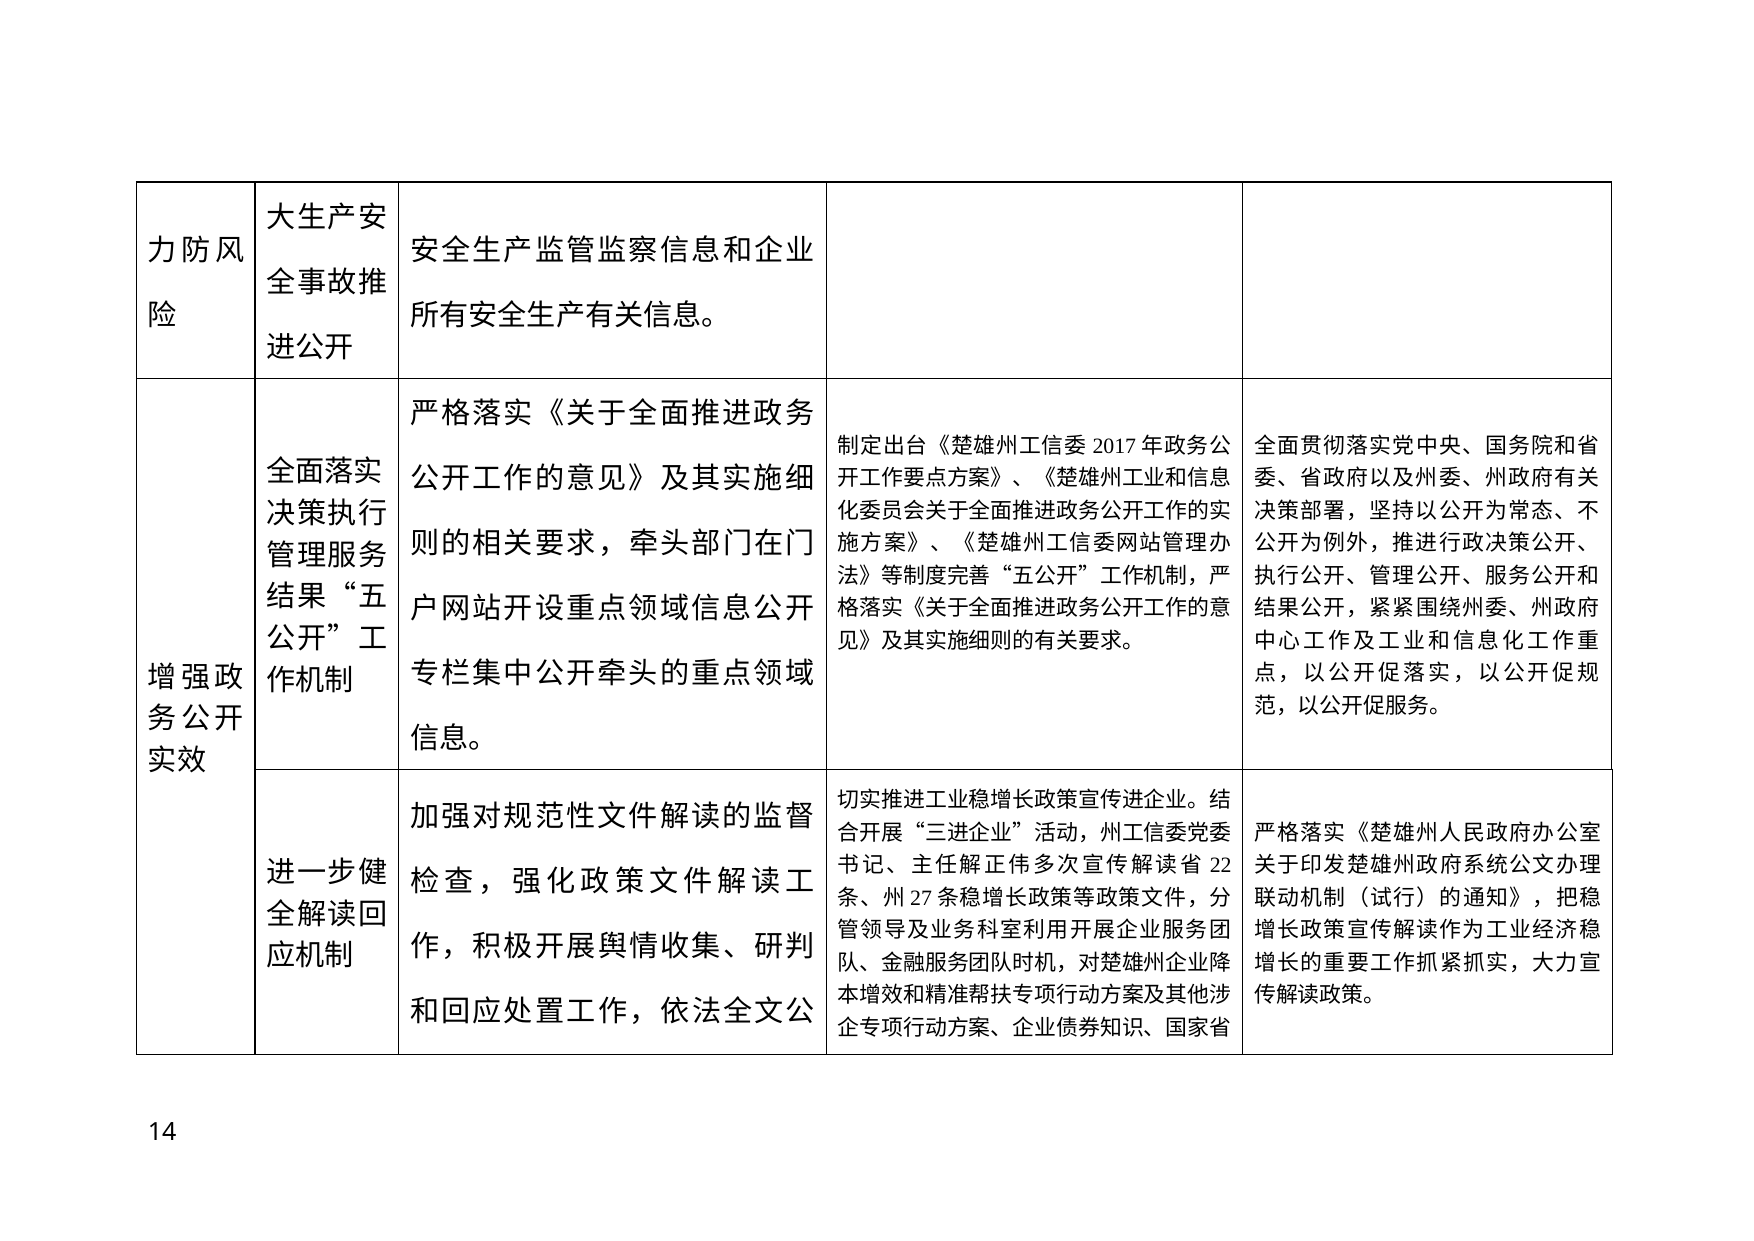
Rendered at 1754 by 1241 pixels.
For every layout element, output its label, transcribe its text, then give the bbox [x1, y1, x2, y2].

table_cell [399, 183, 826, 377]
table_cell [1243, 183, 1611, 377]
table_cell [399, 770, 826, 1054]
table_cell 围绕防范遏制重特大生产安全事故推进公开 [256, 183, 398, 377]
table_cell 全面落实 决策执行管理服务结果“五公开”工作机制 [256, 379, 398, 768]
table_cell [827, 183, 1242, 377]
table_cell 增强政务公开实效 [137, 379, 254, 1054]
table_cell 严格落实《关于全面推进政务公开工作的意见》及其实施细则的相关要求，牵头部门在门户网站开设重点领域信息公开专栏集中公开牵头的重点领域信息。 [399, 379, 826, 768]
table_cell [827, 770, 1242, 1054]
table_cell 进一步健全解读回应机制 [256, 770, 398, 1054]
table_cell 以政务公开助力防风险 [137, 183, 254, 377]
table_cell 制定出台《楚雄州工信委2017年政务公开工作要点方案》、《楚雄州工业和信息化委员会关于全面推进政务公开工作的实施方案》、《楚雄州工信委网站管理办法》等制度完善“五公开”工作机制，严格落实《关于全面推进政务公开工作的意见》及其实施细则的有关要求。 [827, 379, 1242, 768]
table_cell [1243, 770, 1612, 1054]
table_cell 全面贯彻落实党中央、国务院和省委、省政府以及州委、州政府有关决策部署，坚持以公开为常态、不公开为例外，推进行政决策公开、执行公开、管理公开、服务公开和结果公开，紧紧围绕州委、州政府中心工作及工业和信息化工作重点，以公开促落实，以公开促规范，以公开促服务。 [1243, 379, 1611, 768]
